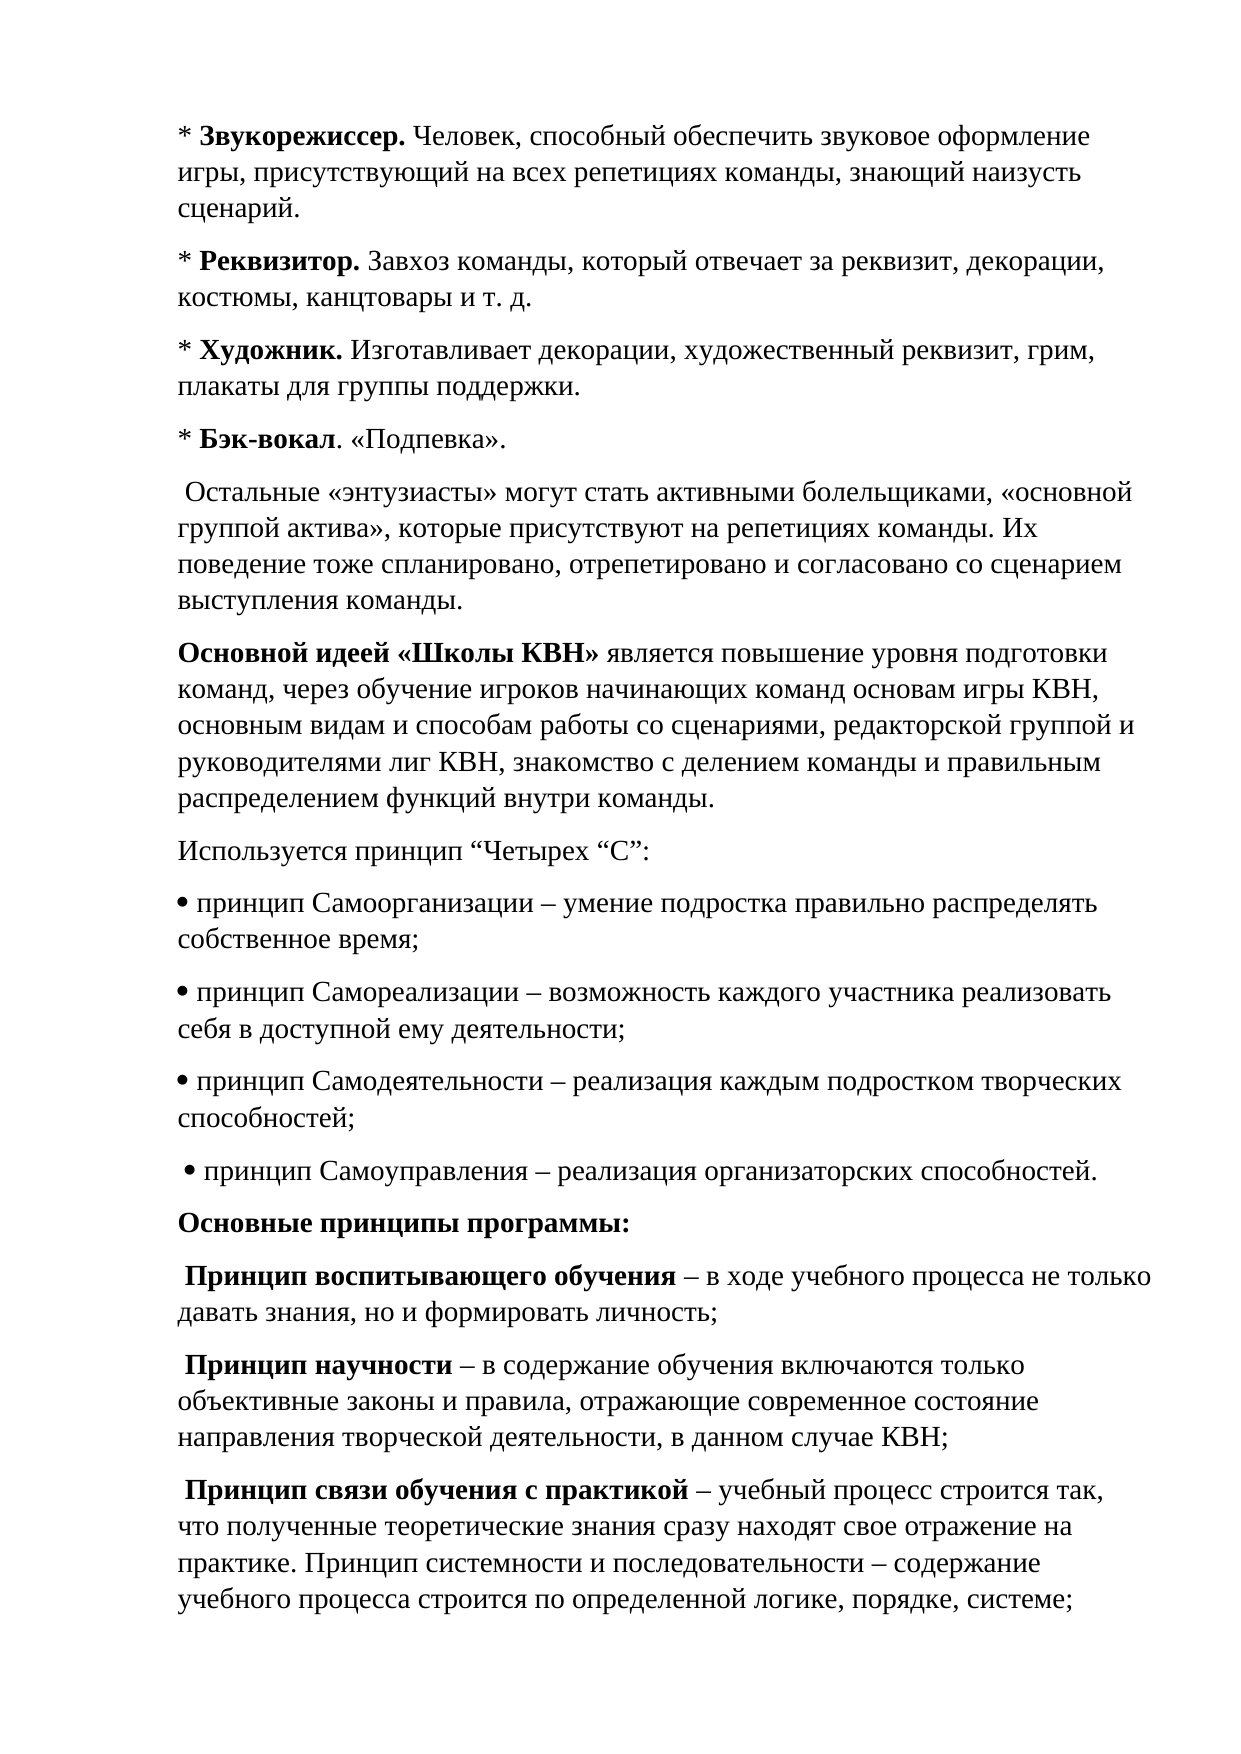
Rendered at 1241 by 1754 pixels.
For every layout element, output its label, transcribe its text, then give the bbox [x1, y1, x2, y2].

text Принцип научности – в содержание обучения включаются только объективные законы и правила, отражающие современное состояние направления творческой деятельности, в данном случае КВН; [177, 1347, 1152, 1453]
text Основные принципы программы: [177, 1206, 1152, 1239]
text Остальные «энтузиасты» могут стать активными болельщиками, «основной группой актива», которые присутствуют на репетициях команды. Их поведение тоже спланировано, отрепетировано и согласовано со сценарием выступления команды. [177, 474, 1152, 616]
text принцип Самодеятельности – реализация каждым подростком творческих способностей; [177, 1063, 1152, 1133]
text * Звукорежиссер. Человек, способный обеспечить звуковое оформление игры, присутствующий на всех репетициях команды, знающий наизусть сценарий. [177, 118, 1152, 224]
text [177, 1472, 1152, 1614]
text * Бэк-вокал. «Подпевка». [177, 421, 1152, 455]
text принцип Самоуправления – реализация организаторских способностей. [177, 1153, 1152, 1186]
text Основной идеей «Школы КВН» является повышение уровня подготовки команд, через обучение игроков начинающих команд основам игры КВН, основным видам и способам работы со сценариями, редакторской группой и руководителями лиг КВН, знакомство с делением команды и правильным распределением функций внутри команды. [177, 635, 1152, 813]
text принцип Самоорганизации – умение подростка правильно распределять собственное время; [177, 885, 1152, 955]
text Используется принцип “Четырех “С”: [177, 833, 1152, 866]
text Принцип воспитывающего обучения – в ходе учебного процесса не только давать знания, но и формировать личность; [177, 1258, 1152, 1328]
text * Реквизитор. Завхоз команды, который отвечает за реквизит, декорации, костюмы, канцтовары и т. д. [177, 243, 1152, 313]
text принцип Самореализации – возможность каждого участника реализовать себя в доступной ему деятельности; [177, 974, 1152, 1044]
text * Художник. Изготавливает декорации, художественный реквизит, грим, плакаты для группы поддержки. [177, 332, 1152, 402]
